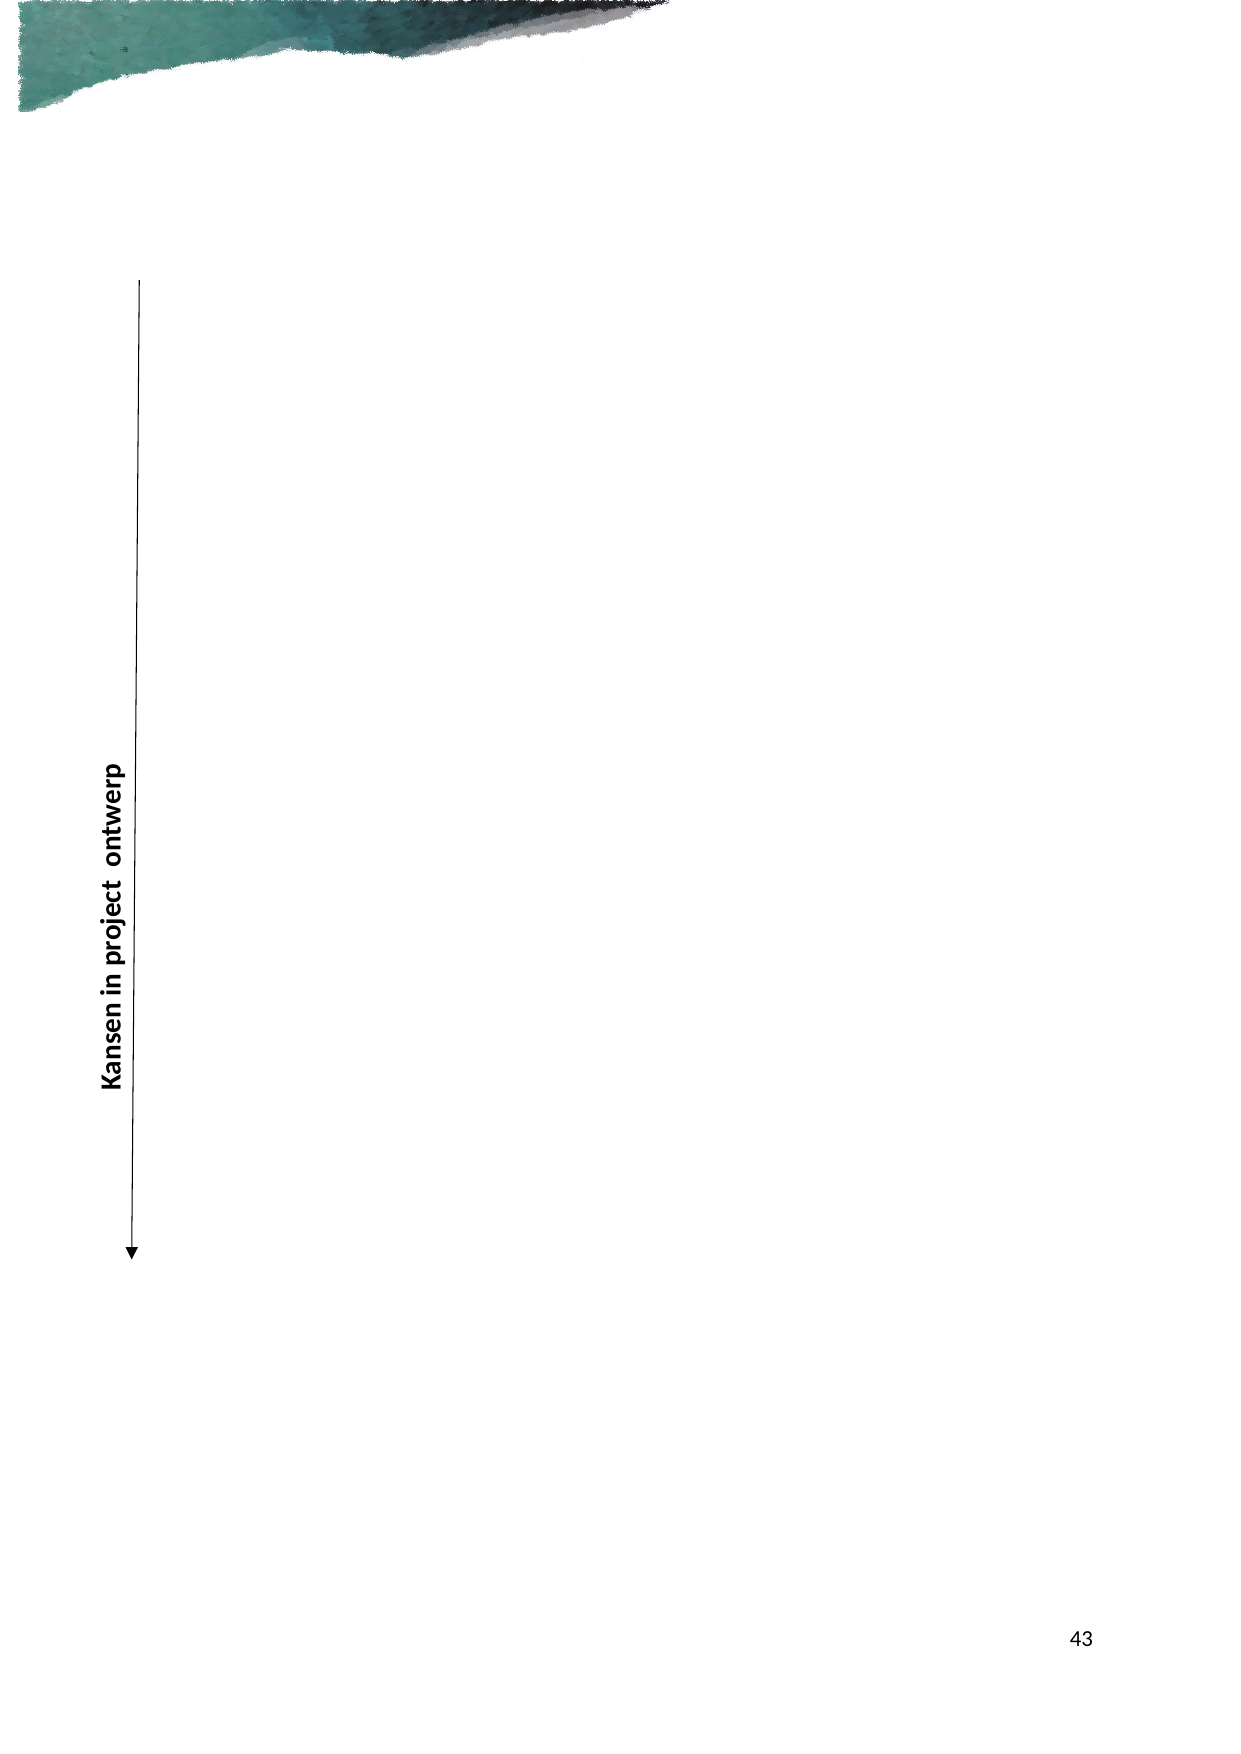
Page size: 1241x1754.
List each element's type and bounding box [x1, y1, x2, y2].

picture [18, 0, 670, 112]
